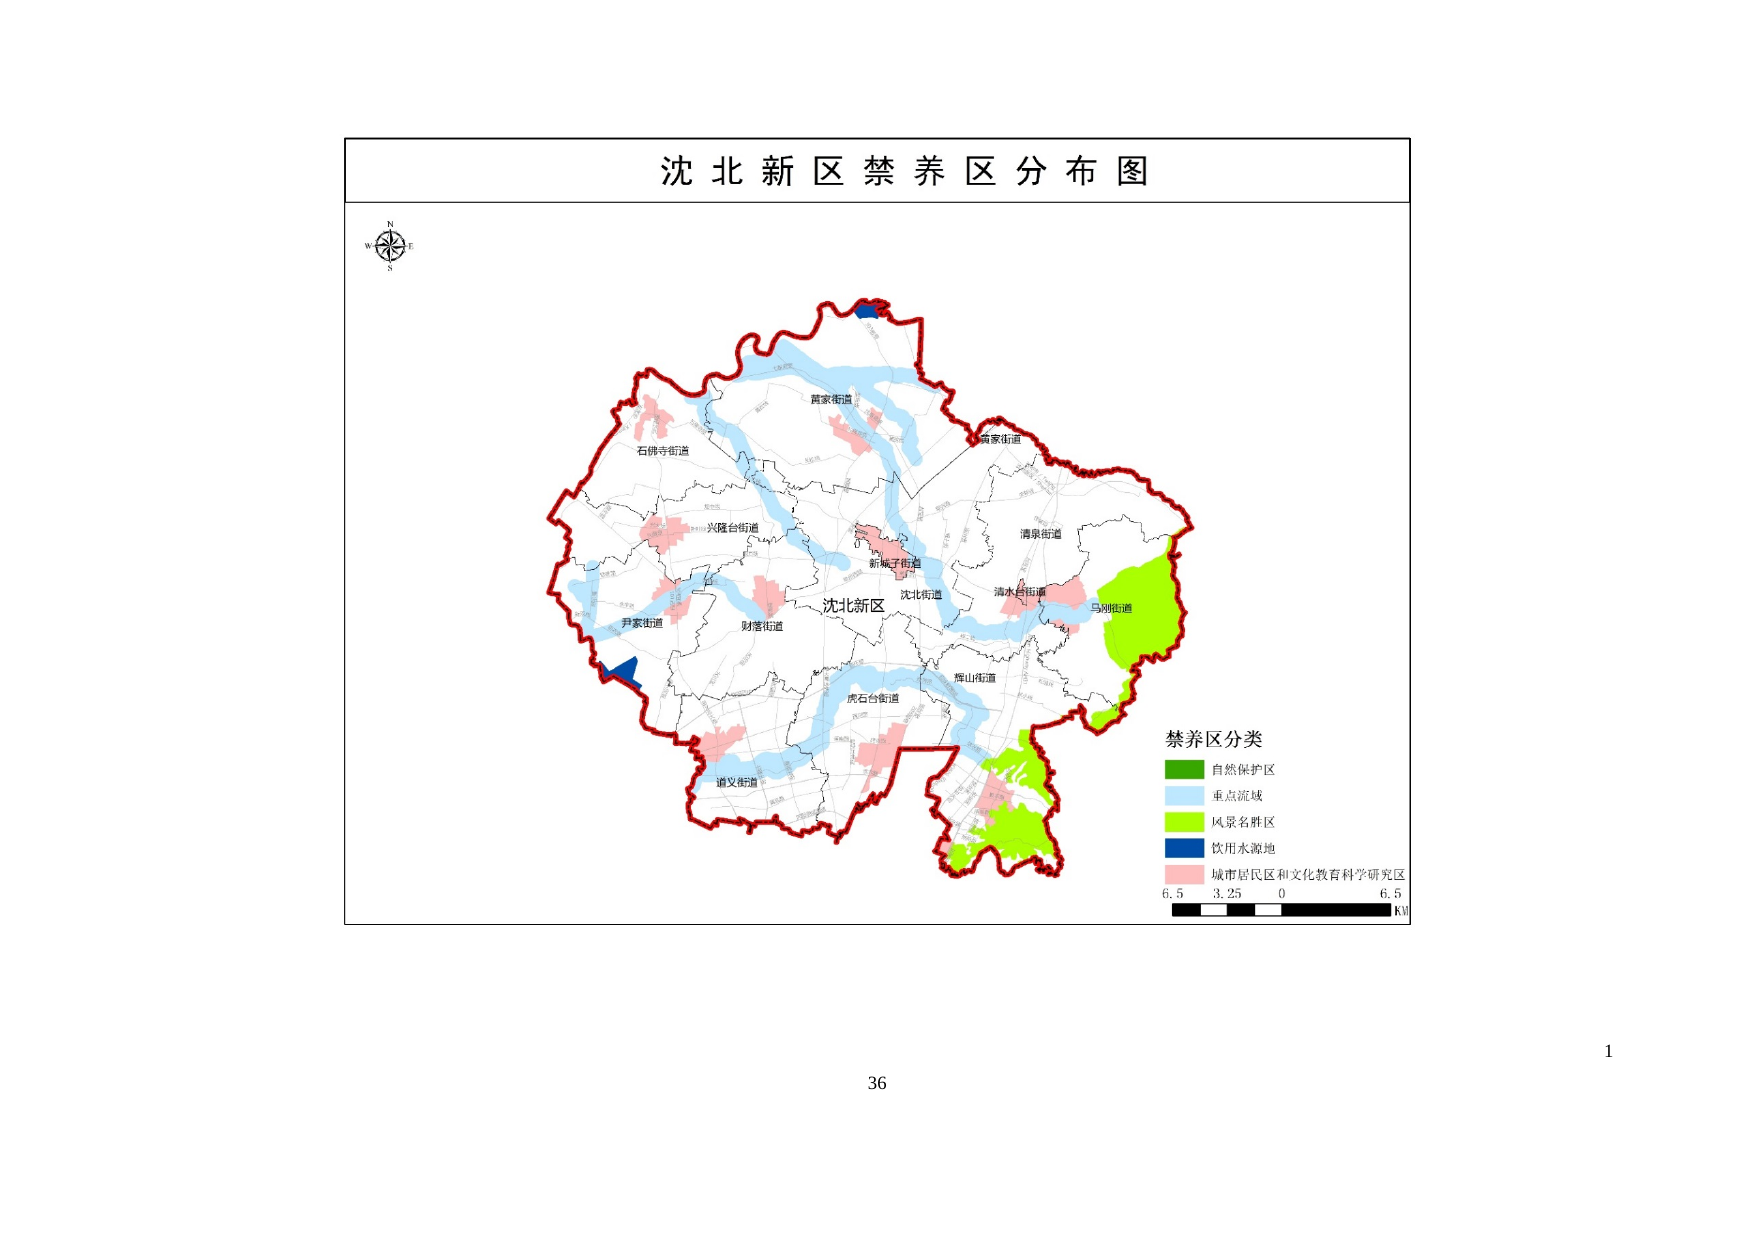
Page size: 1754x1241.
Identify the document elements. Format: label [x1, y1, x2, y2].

picture [329, 123, 1425, 939]
